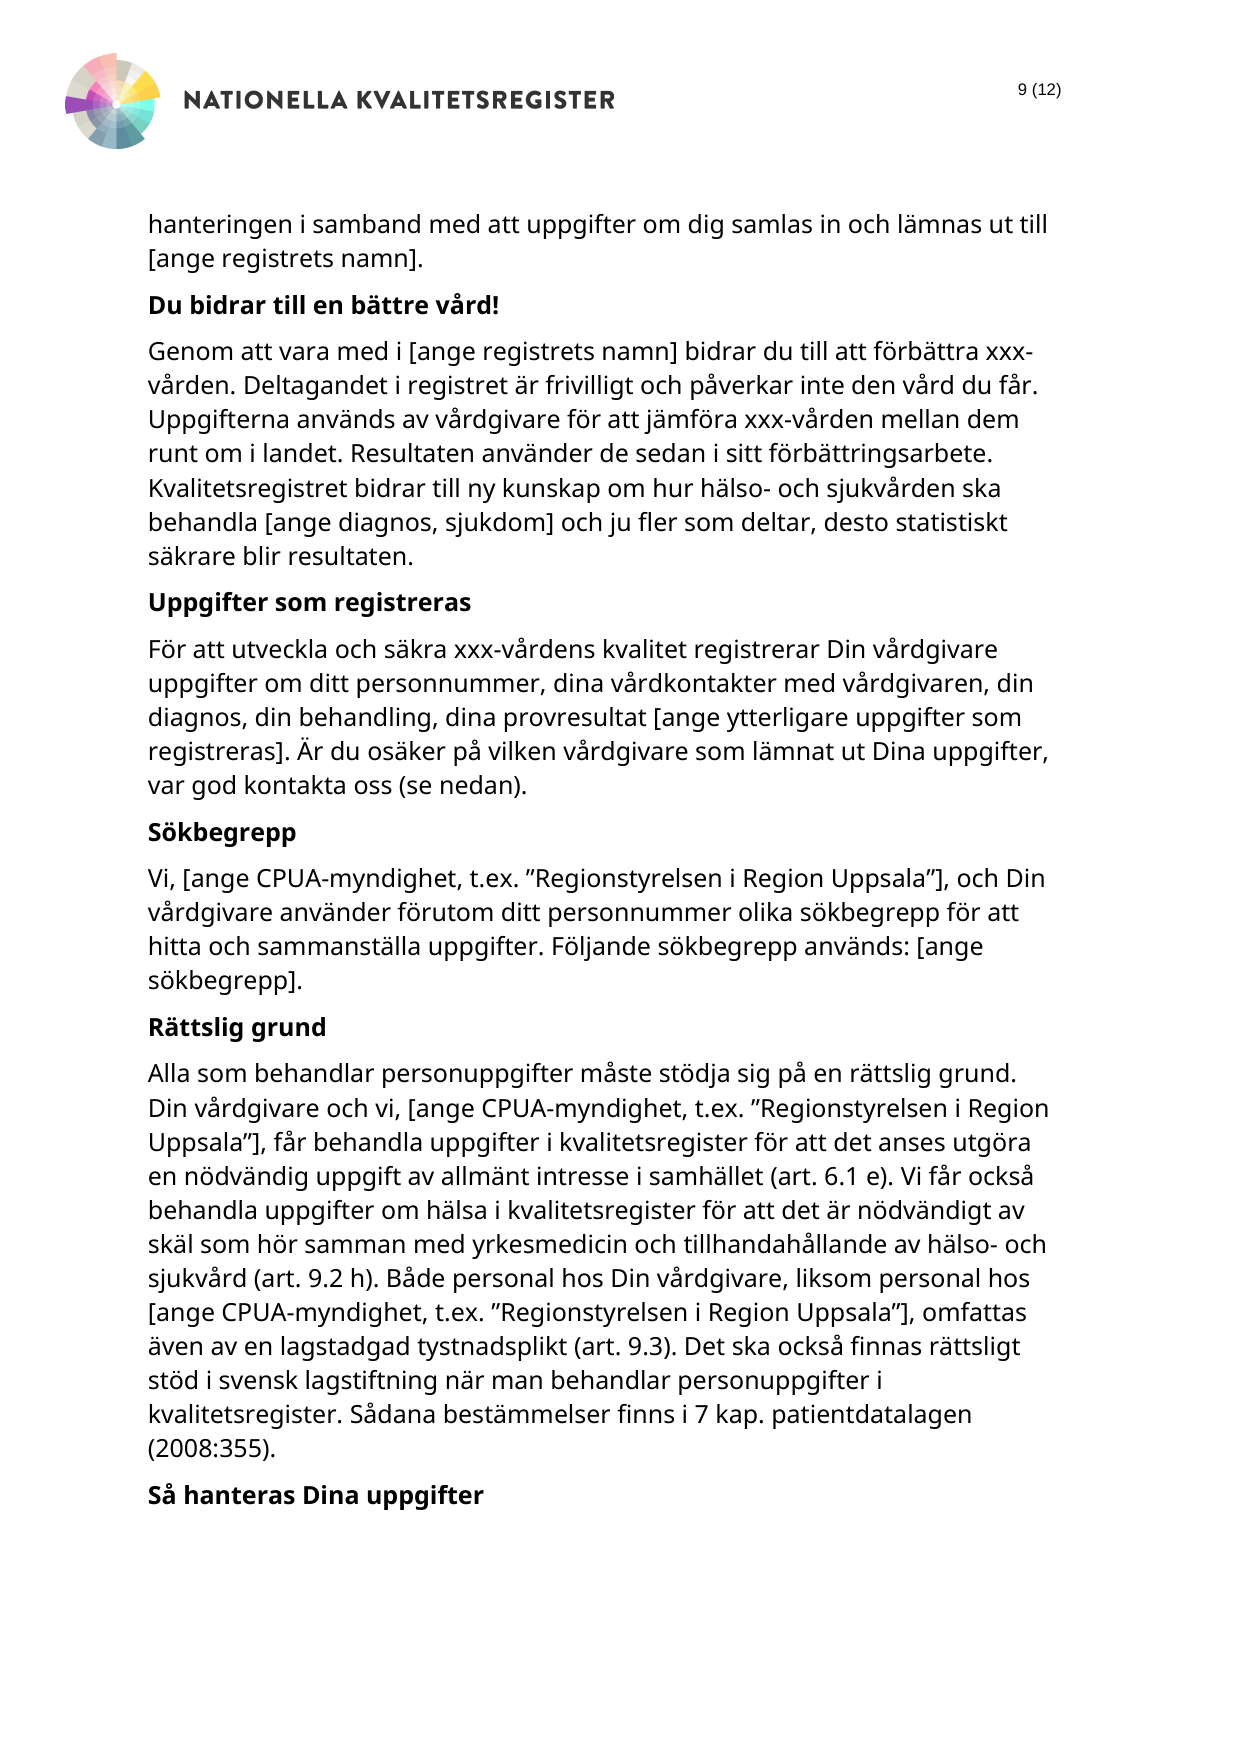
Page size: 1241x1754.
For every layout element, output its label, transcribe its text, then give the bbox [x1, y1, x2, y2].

text Du bidrar till en bättre vård! [148, 287, 1063, 321]
text Uppgifter som registreras [148, 585, 1063, 619]
text Alla som behandlar personuppgifter måste stödja sig på en rättslig grund. Din vårdgivare och vi, [ange CPUA-myndighet, t.ex. ”Regionstyrelsen i Region Uppsala”], får behandla uppgifter i kvalitetsregister för att det anses utgöra en nödvändig uppgift av allmänt intresse i samhället (art. 6.1 e). Vi får också behandla uppgifter om hälsa i kvalitetsregister för att det är nödvändigt av skäl som hör samman med yrkesmedicin och tillhandahållande av hälso- och sjukvård (art. 9.2 h). Både personal hos Din vårdgivare, liksom personal hos [ange CPUA-myndighet, t.ex. ”Regionstyrelsen i Region Uppsala”], omfattas även av en lagstadgad tystnadsplikt (art. 9.3). Det ska också finnas rättsligt stöd i svensk lagstiftning när man behandlar personuppgifter i kvalitetsregister. Sådana bestämmelser finns i 7 kap. patientdatalagen (2008:355). [148, 1056, 1063, 1465]
text För att utveckla och säkra xxx-vårdens kvalitet registrerar Din vårdgivare uppgifter om ditt personnummer, dina vårdkontakter med vårdgivaren, din diagnos, din behandling, dina provresultat [ange ytterligare uppgifter som registreras]. Är du osäker på vilken vårdgivare som lämnat ut Dina uppgifter, var god kontakta oss (se nedan). [148, 631, 1063, 802]
text Sökbegrepp [148, 814, 1063, 848]
text Genom att vara med i [ange registrets namn] bidrar du till att förbättra xxx-vården. Deltagandet i registret är frivilligt och påverkar inte den vård du får. Uppgifterna används av vårdgivare för att jämföra xxx-vården mellan dem runt om i landet. Resultaten använder de sedan i sitt förbättringsarbete. Kvalitetsregistret bidrar till ny kunskap om hur hälso- och sjukvården ska behandla [ange diagnos, sjukdom] och ju fler som deltar, desto statistiskt säkrare blir resultaten. [148, 334, 1063, 572]
text Vi, [ange CPUA-myndighet, t.ex. ”Regionstyrelsen i Region Uppsala”], och Din vårdgivare använder förutom ditt personnummer olika sökbegrepp för att hitta och sammanställa uppgifter. Följande sökbegrepp används: [ange sökbegrepp]. [148, 861, 1063, 997]
picture [65, 53, 614, 149]
text Rättslig grund [148, 1009, 1063, 1044]
text Så hanteras Dina uppgifter [148, 1477, 1063, 1511]
